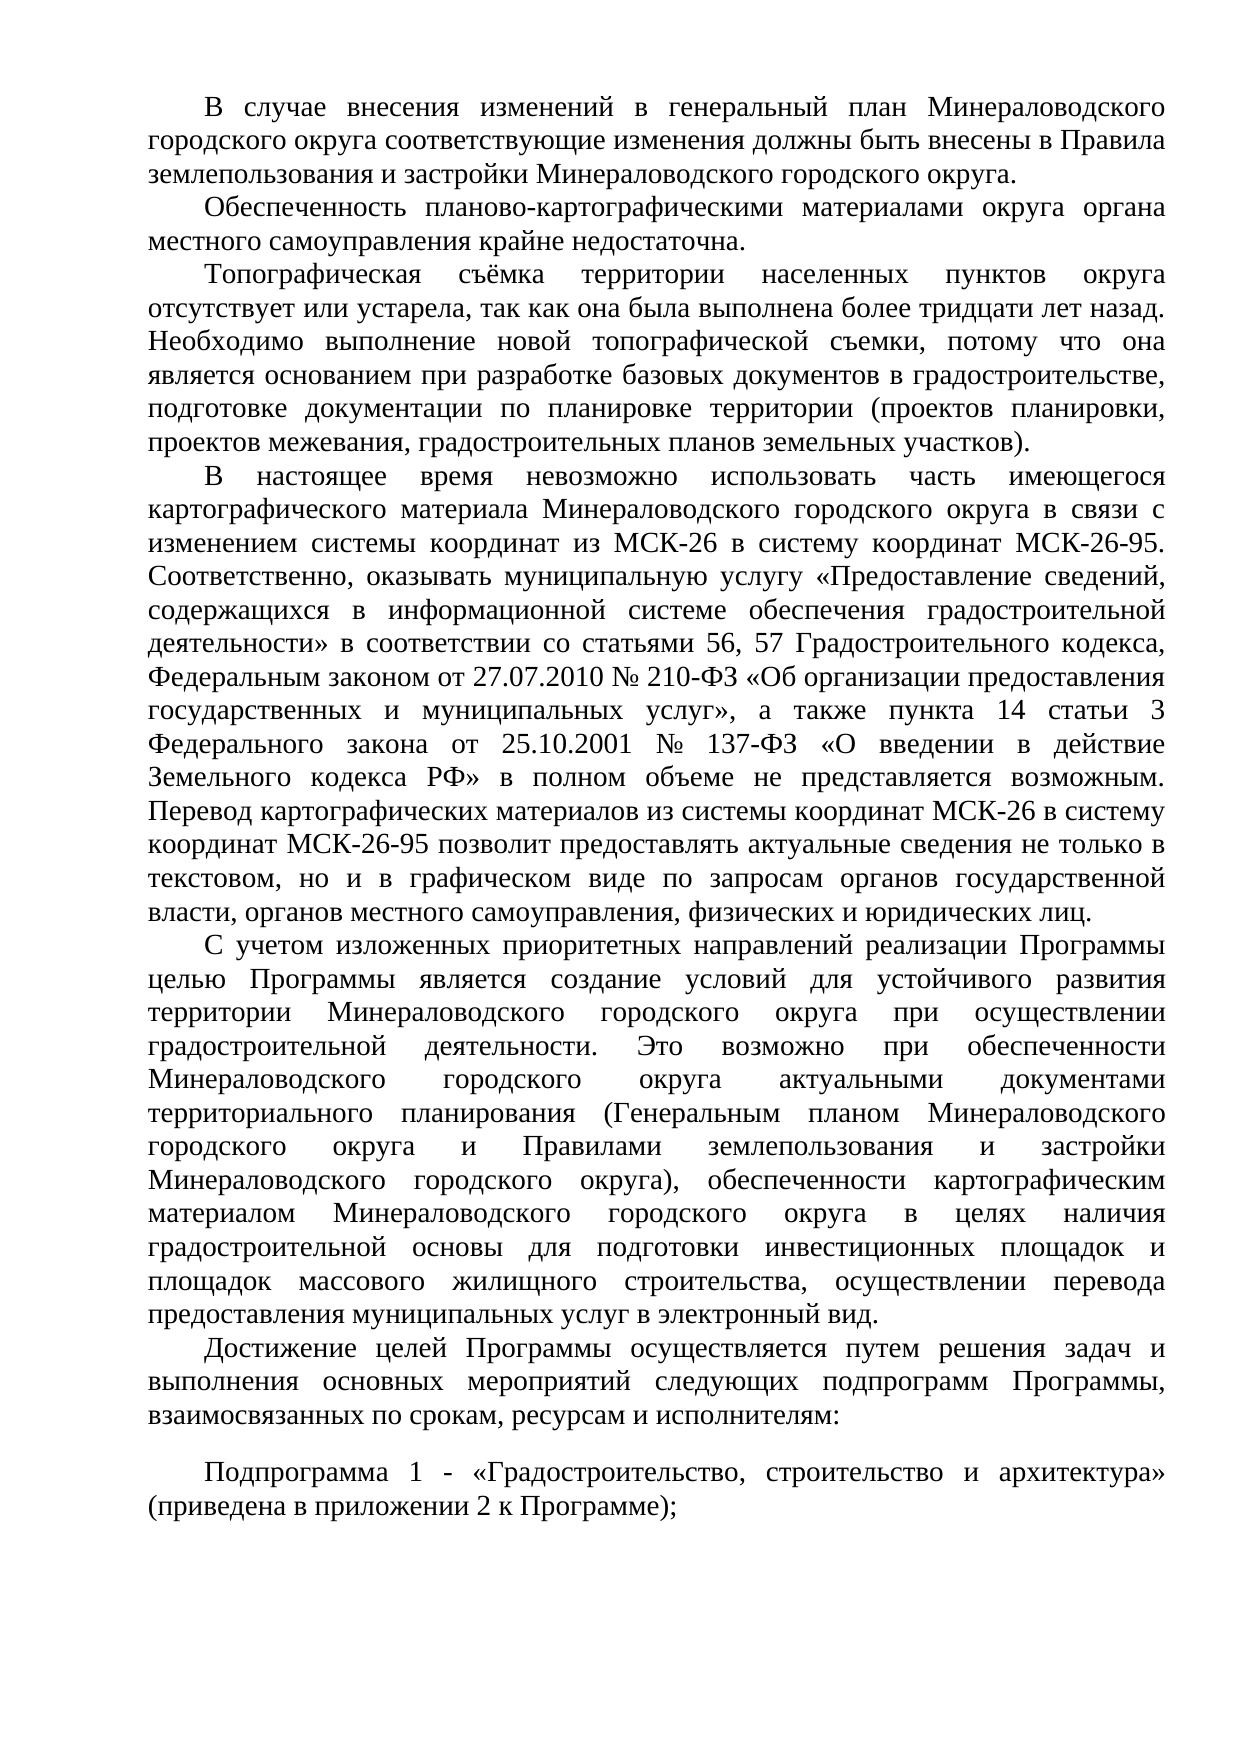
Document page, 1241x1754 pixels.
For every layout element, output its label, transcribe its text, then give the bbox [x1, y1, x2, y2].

text В случае внесения изменений в генеральный план Минераловодского городского округа соответствующие изменения должны быть внесены в Правила землепользования и застройки Минераловодского городского округа. [148, 89, 1166, 189]
text Подпрограмма 1 - «Градостроительство, строительство и архитектура» (приведена в приложении 2 к Программе); [148, 1454, 1166, 1521]
text Топографическая съёмка территории населенных пунктов округа отсутствует или устарела, так как она была выполнена более тридцати лет назад. Необходимо выполнение новой топографической съемки, потому что она является основанием при разработке базовых документов в градостроительстве, подготовке документации по планировке территории (проектов планировки, проектов межевания, градостроительных планов земельных участков). [148, 256, 1166, 458]
text Обеспеченность планово-картографическими материалами округа органа местного самоуправления крайне недостаточна. [148, 189, 1166, 256]
text Достижение целей Программы осуществляется путем решения задач и выполнения основных мероприятий следующих подпрограмм Программы, взаимосвязанных по срокам, ресурсам и исполнителям: [148, 1330, 1166, 1430]
text С учетом изложенных приоритетных направлений реализации Программы целью Программы является создание условий для устойчивого развития территории Минераловодского городского округа при осуществлении градостроительной деятельности. Это возможно при обеспеченности Минераловодского городского округа актуальными документами территориального планирования (Генеральным планом Минераловодского городского округа и Правилами землепользования и застройки Минераловодского городского округа), обеспеченности картографическим материалом Минераловодского городского округа в целях наличия градостроительной основы для подготовки инвестиционных площадок и площадок массового жилищного строительства, осуществлении перевода предоставления муниципальных услуг в электронный вид. [148, 927, 1166, 1330]
text В настоящее время невозможно использовать часть имеющегося картографического материала Минераловодского городского округа в связи с изменением системы координат из МСК-26 в систему координат МСК-26-95. Соответственно, оказывать муниципальную услугу «Предоставление сведений, содержащихся в информационной системе обеспечения градостроительной деятельности» в соответствии со статьями 56, 57 Градостроительного кодекса, Федеральным законом от 27.07.2010 № 210-ФЗ «Об организации предоставления государственных и муниципальных услуг», а также пункта 14 статьи 3 Федерального закона от 25.10.2001 № 137-ФЗ «О введении в действие Земельного кодекса РФ» в полном объеме не представляется возможным. Перевод картографических материалов из системы координат МСК-26 в систему координат МСК-26-95 позволит предоставлять актуальные сведения не только в текстовом, но и в графическом виде по запросам органов государственной власти, органов местного самоуправления, физических и юридических лиц. [148, 458, 1166, 927]
